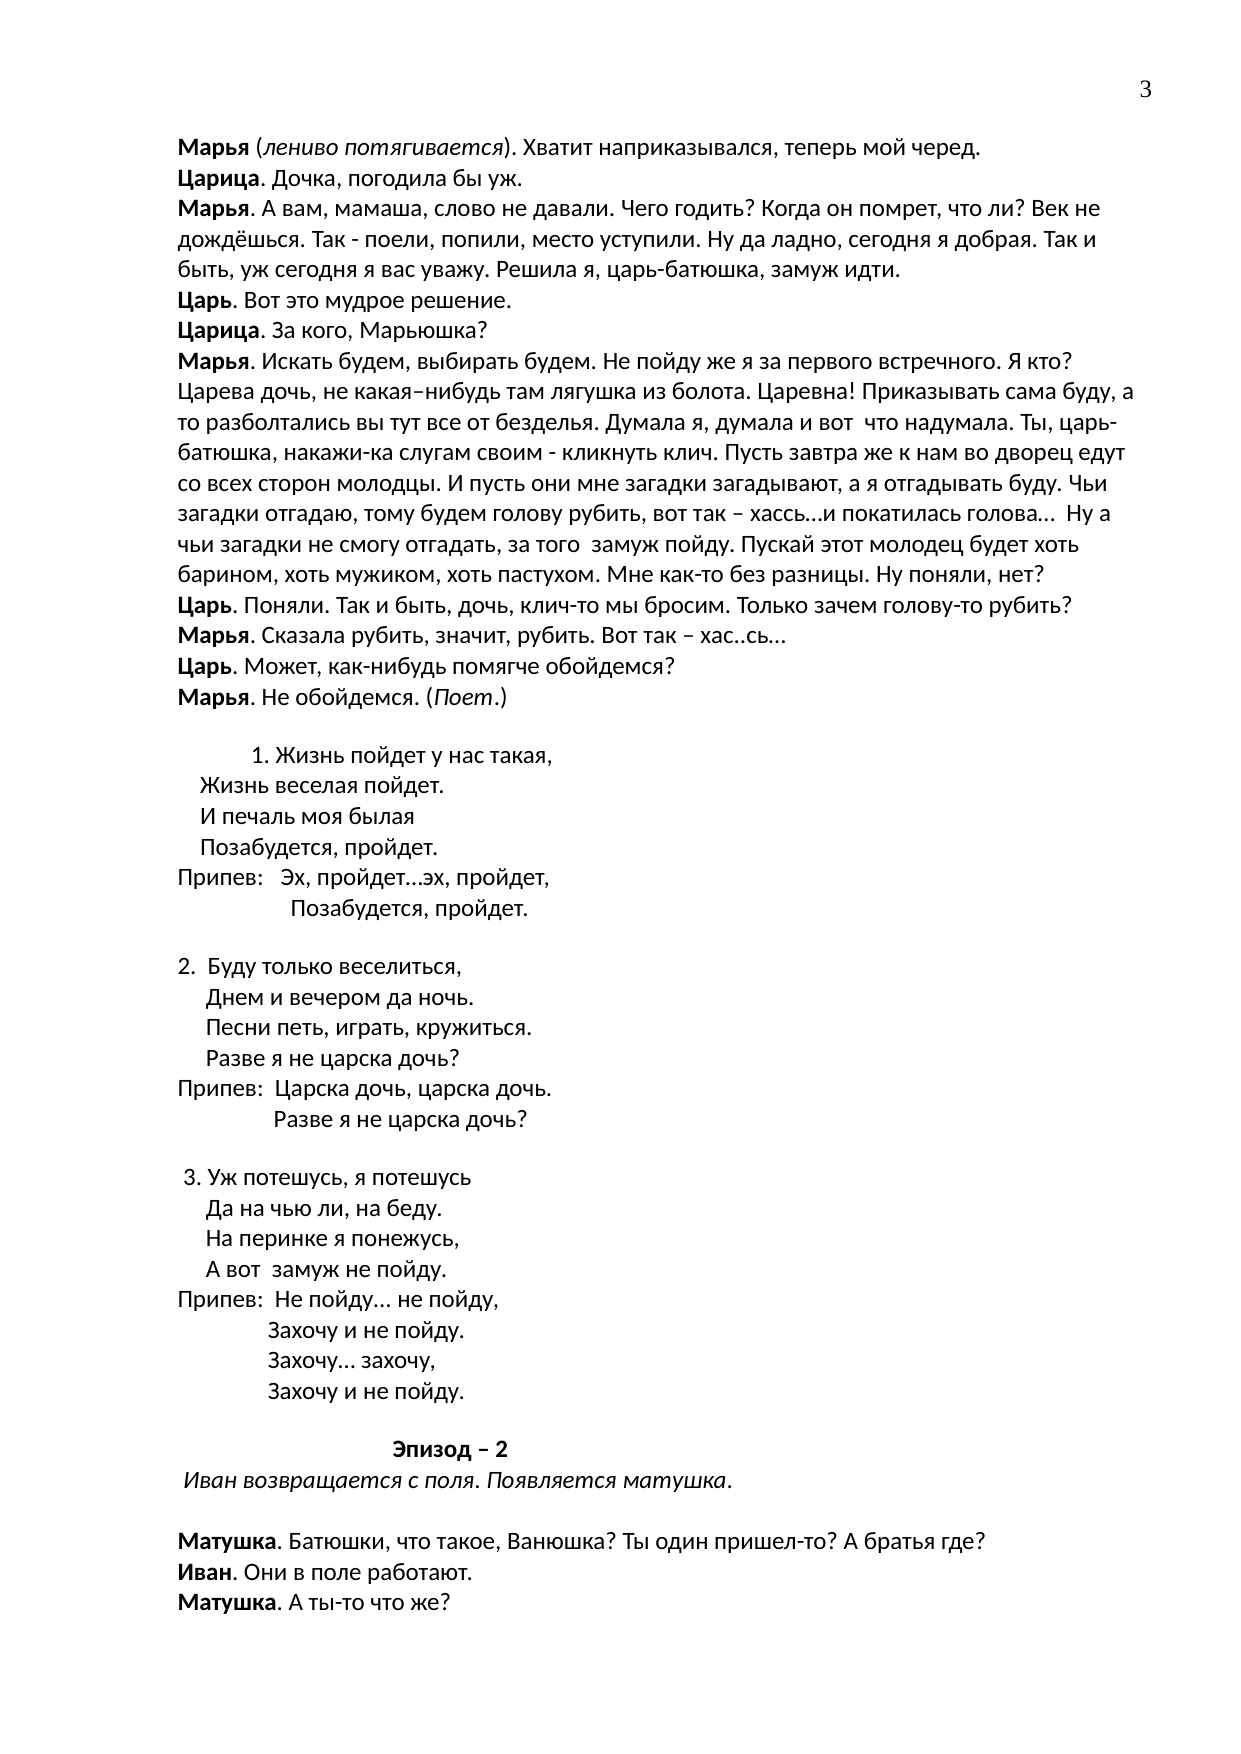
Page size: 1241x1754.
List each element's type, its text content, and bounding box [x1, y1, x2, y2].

text Разве я не царска дочь? [177, 1103, 1152, 1133]
text Песни петь, играть, кружиться. [177, 1011, 1152, 1042]
text Марья (лениво потягивается). Хватит наприказывался, теперь мой черед. [177, 131, 1152, 162]
text Припев: Не пойду... не пойду, [177, 1283, 1152, 1314]
text И печаль моя былая [177, 800, 1152, 831]
text На перинке я понежусь, [177, 1222, 1152, 1253]
text Да на чью ли, на беду. [177, 1192, 1152, 1222]
text Позабудется, пройдет. [177, 892, 1152, 922]
text Матушка. Батюшки, что такое, Ванюшка? Ты один пришел-то? А братья где? [177, 1525, 1152, 1556]
text Марья. Не обойдемся. (Поет.) [177, 681, 1152, 711]
text Иван. Они в поле работают. [177, 1556, 1152, 1586]
text Царица. Дочка, погодила бы уж. [177, 162, 1152, 192]
text Марья. Искать будем, выбирать будем. Не пойду же я за первого встречного. Я кто? Царева дочь, не какая–нибудь там лягушка из болота. Царевна! Приказывать сама буду, а то разболтались вы тут все от безделья. Думала я, думала и вот что надумала. Ты, царь-батюшка, накажи-ка слугам своим - кликнуть клич. Пусть завтра же к нам во дворец едут со всех сторон молодцы. И пусть они мне загадки загадывают, а я отгадывать буду. Чьи загадки отгадаю, тому будем голову рубить, вот так – хассь…и покатилась голова… Ну а чьи загадки не смогу отгадать, за того замуж пойду. Пускай этот молодец будет хоть барином, хоть мужиком, хоть пастухом. Мне как-то без разницы. Ну поняли, нет? [177, 345, 1152, 589]
text Припев: Царска дочь, царска дочь. [177, 1072, 1152, 1103]
text А вот замуж не пойду. [177, 1253, 1152, 1283]
text Днем и вечером да ночь. [177, 981, 1152, 1011]
text Марья. Сказала рубить, значит, рубить. Вот так – хас..сь… [177, 619, 1152, 650]
text 1. Жизнь пойдет у нас такая, [177, 739, 1152, 770]
text Матушка. А ты-то что же? [177, 1586, 1152, 1617]
text 3. Уж потешусь, я потешусь [177, 1161, 1152, 1192]
text Царь. Вот это мудрое решение. [177, 284, 1152, 314]
text Захочу и не пойду. [177, 1375, 1152, 1406]
text Захочу… захочу, [177, 1344, 1152, 1375]
text Жизнь веселая пойдет. [177, 770, 1152, 800]
text Захочу и не пойду. [177, 1314, 1152, 1344]
text Царица. За кого, Марьюшка? [177, 314, 1152, 345]
text Разве я не царска дочь? [177, 1042, 1152, 1072]
text 2. Буду только веселиться, [177, 950, 1152, 981]
text Позабудется, пройдет. [177, 831, 1152, 861]
text Иван возвращается с поля. Появляется матушка. [177, 1464, 1152, 1495]
text Эпизод – 2 [177, 1434, 1152, 1464]
text Марья. А вам, мамаша, слово не давали. Чего годить? Когда он помрет, что ли? Век не дождёшься. Так - поели, попили, место уступили. Ну да ладно, сегодня я добрая. Так и быть, уж сегодня я вас уважу. Решила я, царь-батюшка, замуж идти. [177, 192, 1152, 284]
text Царь. Может, как-нибудь помягче обойдемся? [177, 650, 1152, 681]
text Припев: Эх, пройдет…эх, пройдет, [177, 861, 1152, 892]
text Царь. Поняли. Так и быть, дочь, клич-то мы бросим. Только зачем голову-то рубить? [177, 589, 1152, 619]
